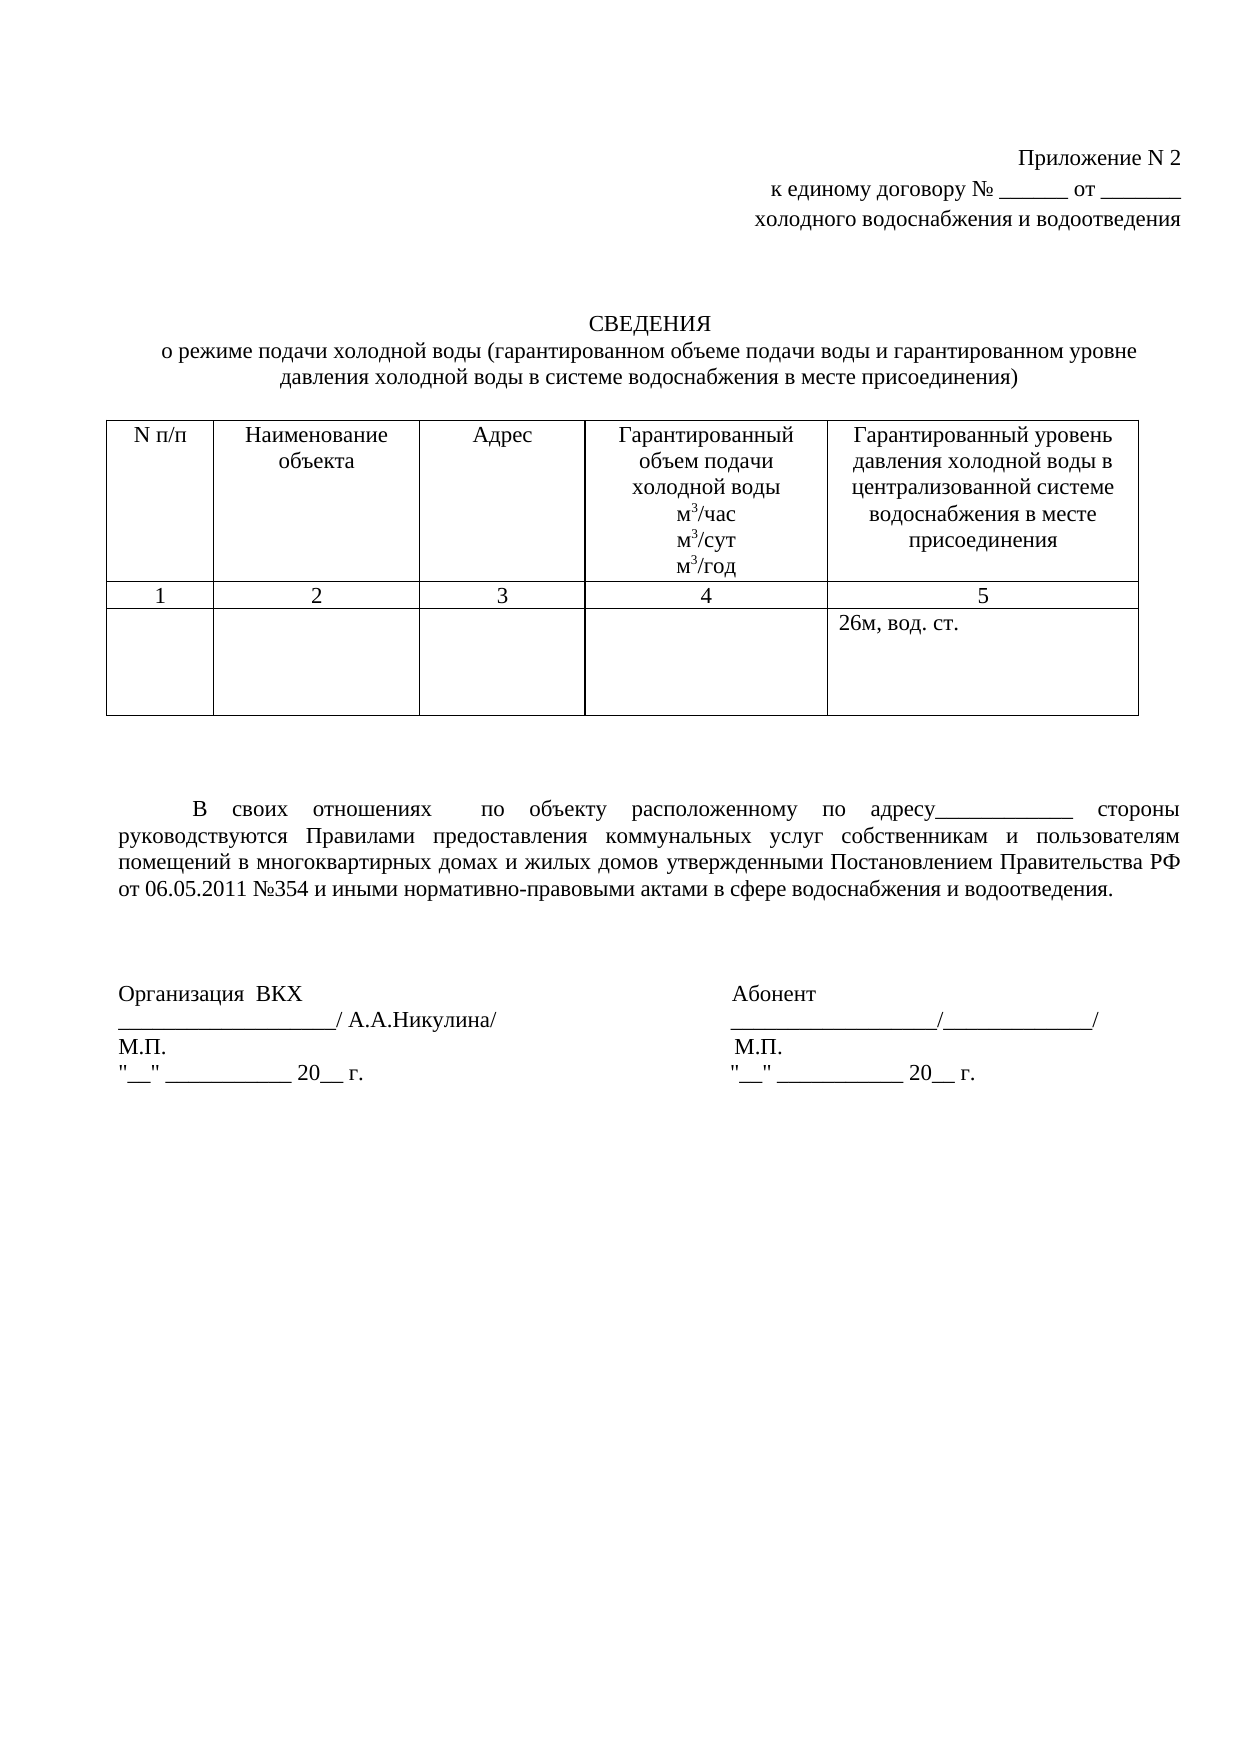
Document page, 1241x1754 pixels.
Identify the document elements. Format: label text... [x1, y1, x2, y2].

text к единому договору № ______ от _______ [118, 175, 1181, 201]
text В своих отношениях по объекту расположенному по адресу____________ стороны руководствуются Правилами предоставления коммунальных услуг собственникам и пользователям помещений в многоквартирных домах и жилых домов утвержденными Постановлением Правительства РФ от 06.05.2011 №354 и иными нормативно-правовыми актами в сфере водоснабжения и водоотведения. [118, 796, 1181, 901]
table_cell 2 [214, 582, 419, 608]
table_cell [586, 609, 827, 715]
table_header Наименование объекта [214, 421, 419, 581]
table_cell 5 [828, 582, 1138, 608]
text М.П. М.П. [118, 1033, 1181, 1059]
table_cell 26м, вод. ст. [828, 609, 1138, 715]
text Организация ВКХ Абонент [118, 980, 1181, 1006]
text "__" ___________ 20__ г. "__" ___________ 20__ г. [118, 1059, 1181, 1085]
table_cell 4 [586, 582, 827, 608]
table_header Адрес [420, 421, 584, 581]
text СВЕДЕНИЯ [118, 310, 1181, 337]
text ___________________/ А.А.Никулина/ __________________/_____________/ [118, 1006, 1181, 1033]
table_header Гарантированный объем подачи холодной воды м3/час м3/сут м3/год [586, 421, 827, 581]
text Приложение N 2 [118, 144, 1181, 171]
table_cell [107, 609, 213, 715]
table_cell [214, 609, 419, 715]
table_cell [420, 609, 584, 715]
table_header Гарантированный уровень давления холодной воды в централизованной системе водоснабжения в месте присоединения [828, 421, 1138, 581]
text о режиме подачи холодной воды (гарантированном объеме подачи воды и гарантированном уровне давления холодной воды в системе водоснабжения в месте присоединения) [118, 337, 1181, 389]
table_cell 3 [420, 582, 584, 608]
table_header N п/п [107, 421, 213, 581]
text холодного водоснабжения и водоотведения [561, 205, 1181, 231]
table_cell 1 [107, 582, 213, 608]
